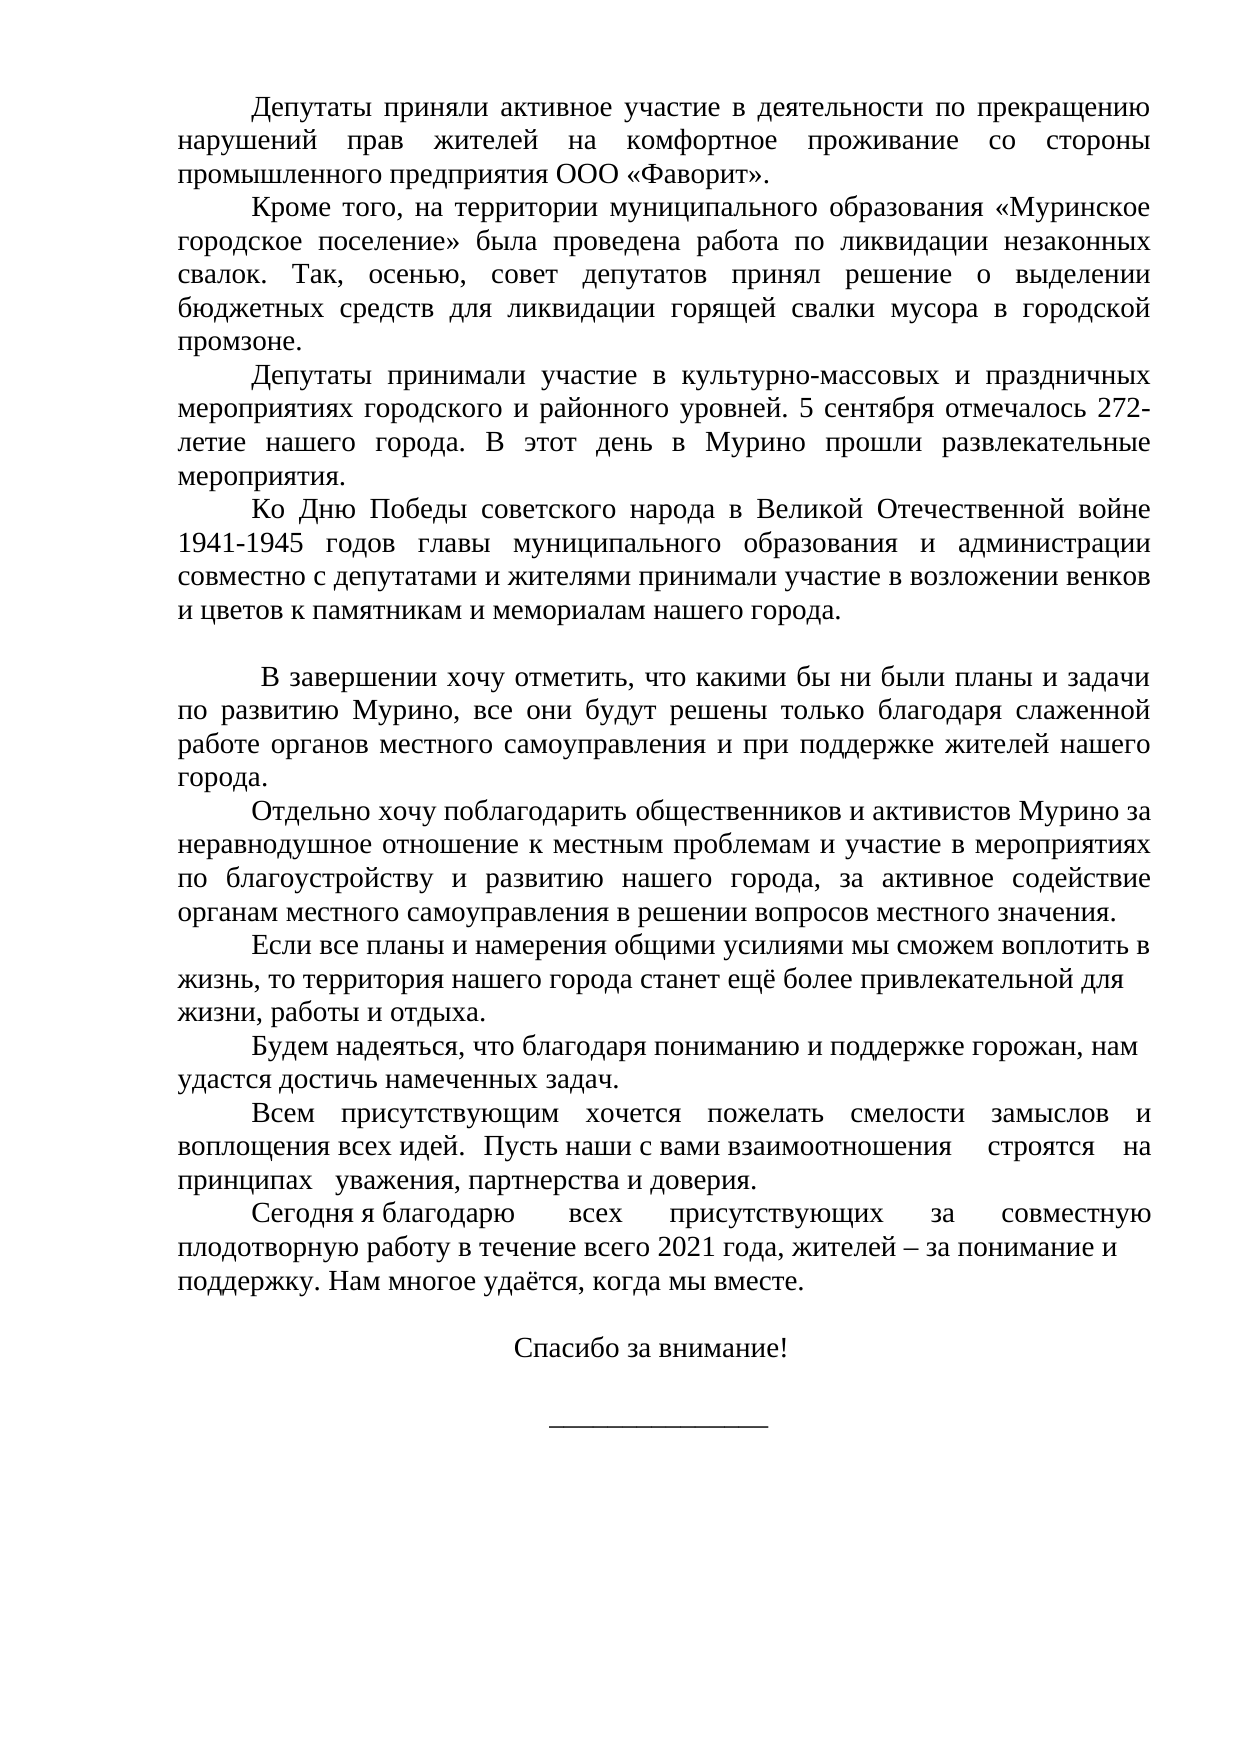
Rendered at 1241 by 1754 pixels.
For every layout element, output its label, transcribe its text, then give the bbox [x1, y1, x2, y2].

text жизнь, то территория нашего города станет ещё более привлекательной для жизни, работы и отдыха. [177, 961, 1152, 1028]
text Всем присутствующим хочется пожелать смелости замыслов и воплощения всех идей. Пусть наши с вами взаимоотношения строятся на принципах уважения, партнерства и доверия. [177, 1095, 1152, 1196]
text Депутаты приняли активное участие в деятельности по прекращению нарушений прав жителей на комфортное проживание со стороны промышленного предприятия ООО «Фаворит». [177, 89, 1152, 189]
text Отдельно хочу поблагодарить общественников и активистов Мурино за неравнодушное отношение к местным проблемам и участие в мероприятиях по благоустройству и развитию нашего города, за активное содействие органам местного самоуправления в решении вопросов местного значения. [177, 793, 1152, 927]
text поддержку. Нам многое удаётся, когда мы вместе. [177, 1263, 1152, 1296]
text Если все планы и намерения общими усилиями мы сможем воплотить в [177, 927, 1152, 961]
text Депутаты принимали участие в культурно-массовых и праздничных мероприятиях городского и районного уровней. 5 сентября отмечалось 272-летие нашего города. В этот день в Мурино прошли развлекательные мероприятия. [177, 357, 1152, 491]
text Ко Дню Победы советского народа в Великой Отечественной войне 1941-1945 годов главы муниципального образования и администрации совместно с депутатами и жителями принимали участие в возложении венков и цветов к памятникам и мемориалам нашего города. [177, 491, 1152, 625]
text Кроме того, на территории муниципального образования «Муринское городское поселение» была проведена работа по ликвидации незаконных свалок. Так, осенью, совет депутатов принял решение о выделении бюджетных средств для ликвидации горящей свалки мусора в городской промзоне. [177, 189, 1152, 357]
text Спасибо за внимание! [177, 1330, 1152, 1363]
text Сегодня я благодарю всех присутствующих за совместную плодотворную работу в течение всего 2021 года, жителей – за понимание и [177, 1196, 1152, 1263]
text _______________ [177, 1397, 1152, 1430]
text Будем надеяться, что благодаря пониманию и поддержке горожан, нам удастся достичь намеченных задач. [177, 1028, 1152, 1095]
text В завершении хочу отметить, что какими бы ни были планы и задачи по развитию Мурино, все они будут решены только благодаря слаженной работе органов местного самоуправления и при поддержке жителей нашего города. [177, 659, 1152, 793]
